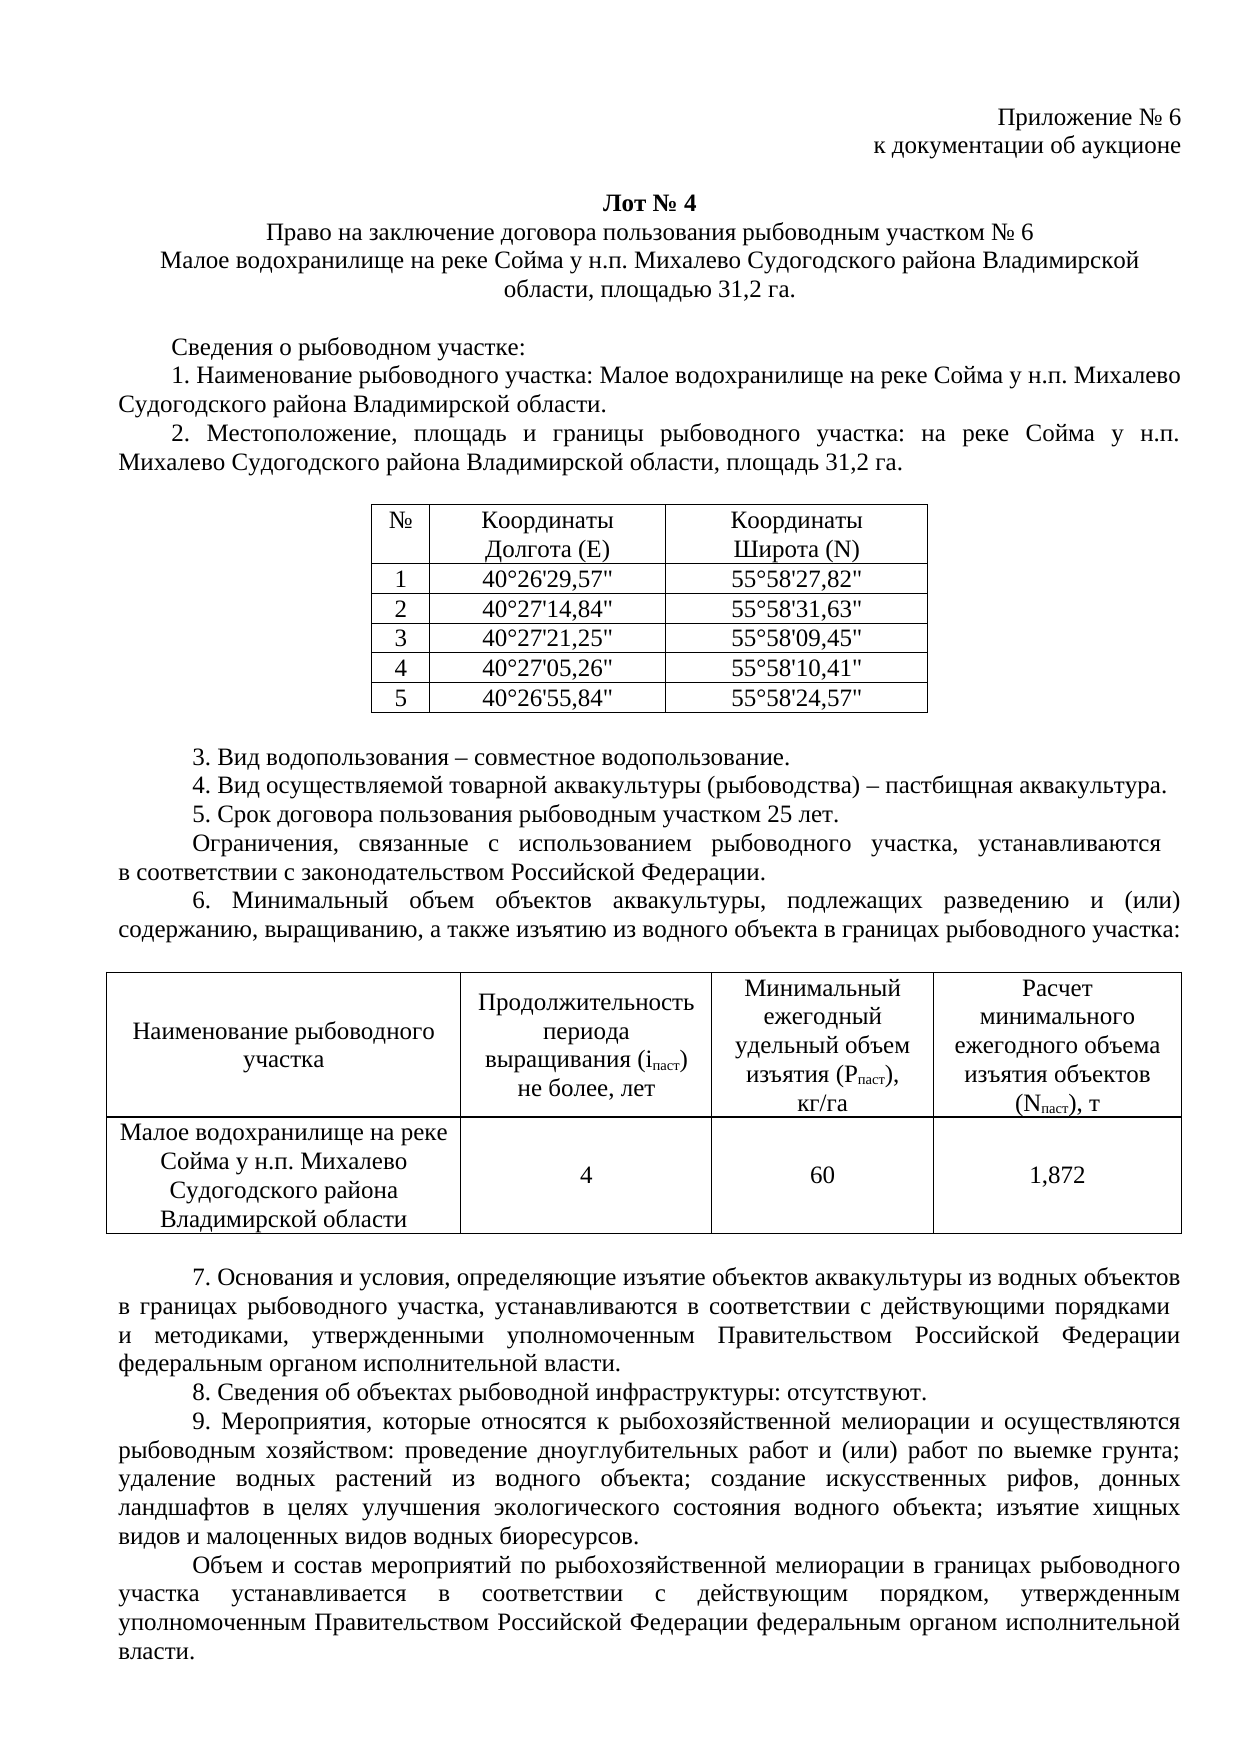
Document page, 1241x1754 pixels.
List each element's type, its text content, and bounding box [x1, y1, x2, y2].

text Право на заключение договора пользования рыбоводным участком № 6 [118, 217, 1181, 246]
table_cell 1,872 [934, 1118, 1181, 1232]
table_header Наименование рыбоводного участка [107, 973, 460, 1116]
table_header Минимальный ежегодный удельный объем изъятия (Pпаст), кг/га [712, 973, 933, 1116]
table_cell 55°58'24,57" [666, 683, 927, 712]
text Приложение № 6 [118, 102, 1181, 131]
table_cell 40°27'14,84" [430, 594, 665, 622]
table_header Расчет минимального ежегодного объема изъятия объектов (Nпаст), т [934, 973, 1181, 1116]
text 4. Вид осуществляемой товарной аквакультуры (рыбоводства) – пастбищная аквакультура. [118, 770, 1181, 799]
table_cell 3 [372, 624, 429, 652]
text 3. Вид водопользования – совместное водопользование. [118, 742, 1181, 770]
text 5. Срок договора пользования рыбоводным участком 25 лет. [118, 799, 1181, 828]
table_cell 55°58'27,82" [666, 564, 927, 593]
table_header № [372, 505, 429, 563]
table_cell Малое водохранилище на реке Сойма у н.п. Михалево Судогодского района Владимирской области [107, 1118, 460, 1232]
text 6. Минимальный объем объектов аквакультуры, подлежащих разведению и (или) содержанию, выращиванию, а также изъятию из водного объекта в границах рыбоводного участка: [118, 885, 1181, 943]
table_cell 4 [372, 653, 429, 682]
table_cell 5 [372, 683, 429, 712]
text Объем и состав мероприятий по рыбохозяйственной мелиорации в границах рыбоводного участка устанавливается в соответствии с действующим порядком, утвержденным уполномоченным Правительством Российской Федерации федеральным органом исполнительной власти. [118, 1550, 1181, 1665]
list Сведения о рыбоводном участке: [118, 332, 1181, 361]
table_cell 1 [372, 564, 429, 593]
table_cell 40°27'05,26" [430, 653, 665, 682]
table_cell 2 [372, 594, 429, 622]
text Лот № 4 [118, 188, 1181, 217]
text Малое водохранилище на реке Сойма у н.п. Михалево Судогодского района Владимирской области, площадью 31,2 га. [118, 246, 1181, 303]
table_header Координаты Долгота (E) [430, 505, 665, 563]
table_cell 55°58'10,41" [666, 653, 927, 682]
text 8. Сведения об объектах рыбоводной инфраструктуры: отсутствуют. [118, 1377, 1181, 1406]
table_cell 40°27'21,25" [430, 624, 665, 652]
text 9. Мероприятия, которые относятся к рыбохозяйственной мелиорации и осуществляются рыбоводным хозяйством: проведение дноуглубительных работ и (или) работ по выемке грунта; удаление водных растений из водного объекта; создание искусственных рифов, донных ландшафтов в целях улучшения экологического состояния водного объекта; изъятие хищных видов и малоценных видов водных биоресурсов. [118, 1406, 1181, 1550]
text 7. Основания и условия, определяющие изъятие объектов аквакультуры из водных объектов в границах рыбоводного участка, устанавливаются в соответствии с действующими порядками и методиками, утвержденными уполномоченным Правительством Российской Федерации федеральным органом исполнительной власти. [118, 1262, 1181, 1377]
text 2. Местоположение, площадь и границы рыбоводного участка: на реке Сойма у н.п. Михалево Судогодского района Владимирской области, площадь 31,2 га. [118, 418, 1181, 476]
table_header Продолжительность периода выращивания (iпаст) не более, лет [461, 973, 711, 1116]
table_cell 60 [712, 1118, 933, 1232]
table_cell 40°26'29,57" [430, 564, 665, 593]
table_cell 4 [461, 1118, 711, 1232]
table_cell 55°58'31,63" [666, 594, 927, 622]
text 1. Наименование рыбоводного участка: Малое водохранилище на реке Сойма у н.п. Михалево Судогодского района Владимирской области. [118, 361, 1181, 418]
table_cell 55°58'09,45" [666, 624, 927, 652]
table_cell 40°26'55,84" [430, 683, 665, 712]
text Ограничения, связанные с использованием рыбоводного участка, устанавливаются в соответствии с законодательством Российской Федерации. [118, 828, 1181, 885]
text к документации об аукционе [118, 131, 1181, 159]
table_header Координаты Широта (N) [666, 505, 927, 563]
